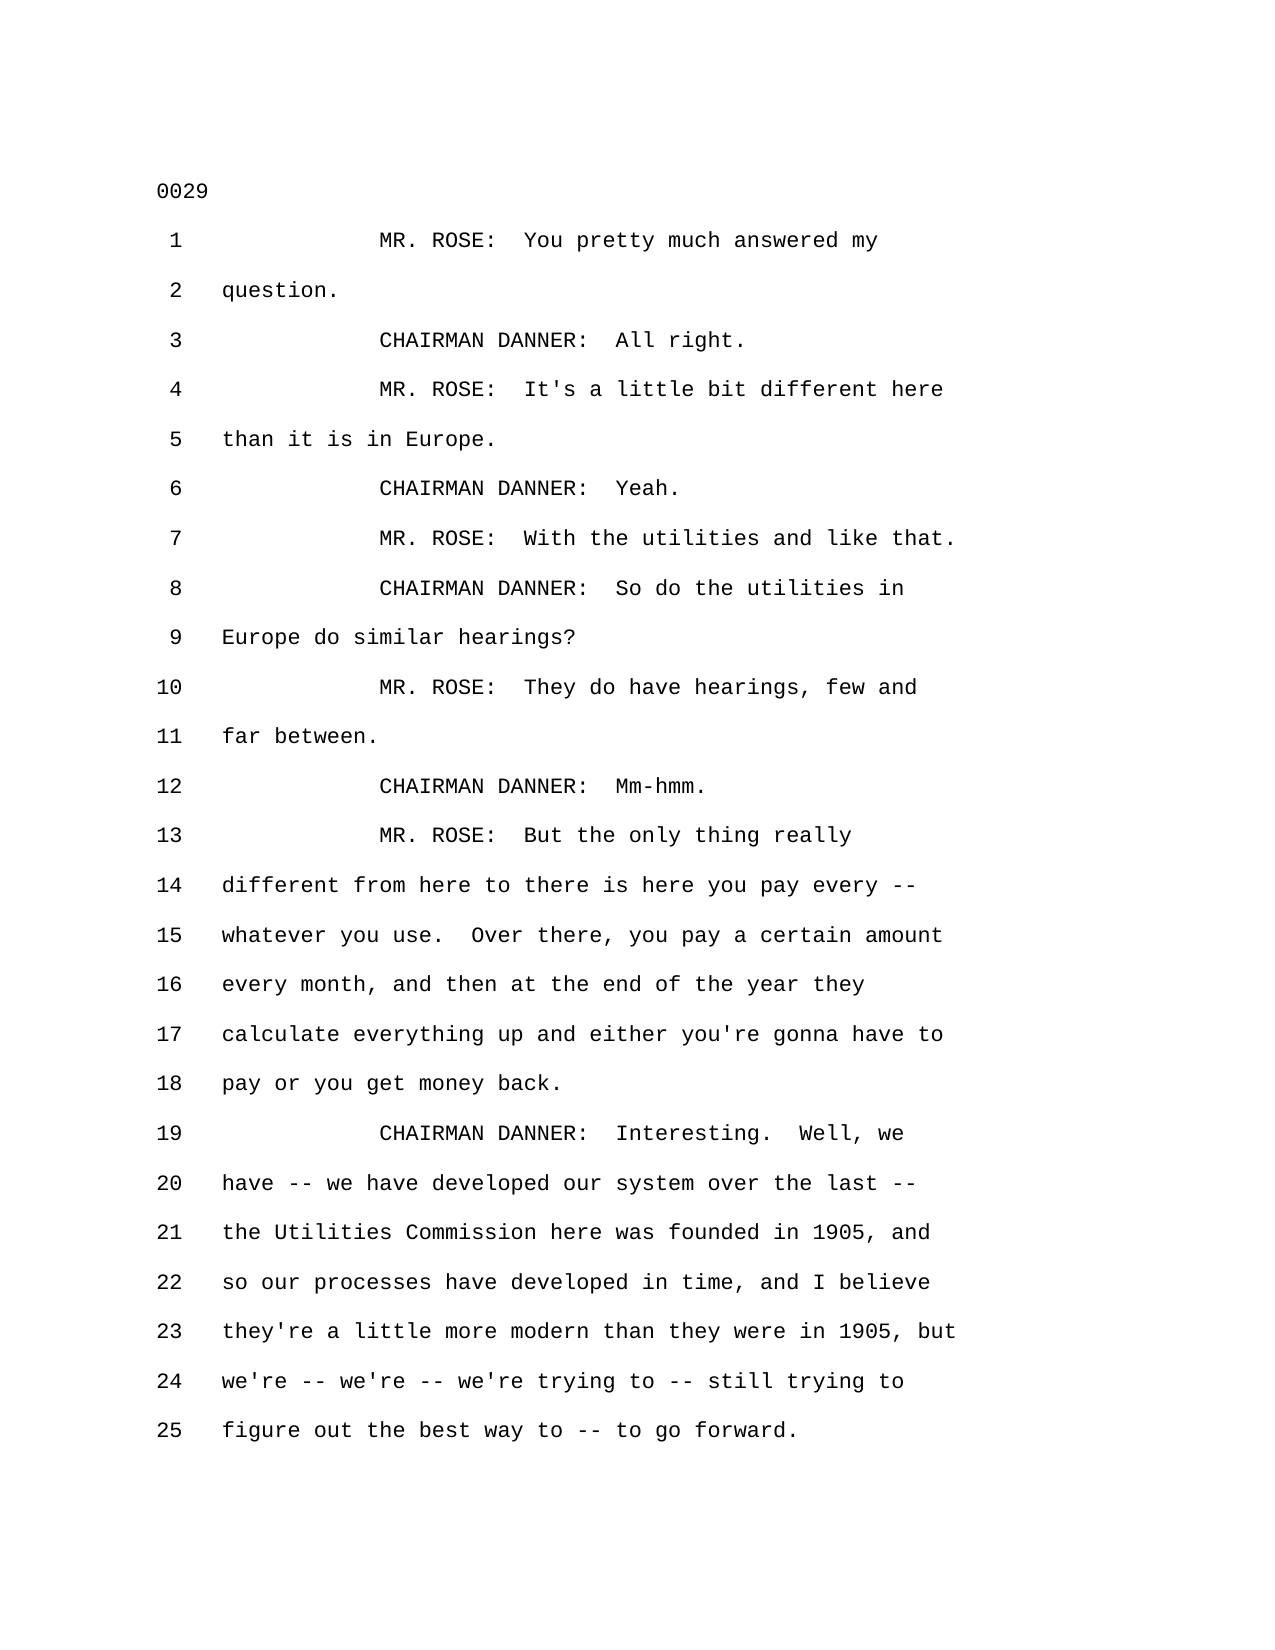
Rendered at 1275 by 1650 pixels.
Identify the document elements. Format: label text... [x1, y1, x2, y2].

text 0029 [156, 180, 1119, 205]
text 8 CHAIRMAN DANNER: So do the utilities in [156, 577, 1119, 601]
text 7 MR. ROSE: With the utilities and like that. [156, 527, 1119, 552]
text 25 figure out the best way to -- to go forward. [156, 1419, 1119, 1444]
text 10 MR. ROSE: They do have hearings, few and [156, 676, 1119, 701]
text 19 CHAIRMAN DANNER: Interesting. Well, we [156, 1122, 1119, 1147]
text 1 MR. ROSE: You pretty much answered my [156, 229, 1119, 254]
text 3 CHAIRMAN DANNER: All right. [156, 329, 1119, 353]
text 24 we're -- we're -- we're trying to -- still trying to [156, 1370, 1119, 1395]
text 18 pay or you get money back. [156, 1072, 1119, 1097]
text 14 different from here to there is here you pay every -- [156, 874, 1119, 899]
text 12 CHAIRMAN DANNER: Mm-hmm. [156, 775, 1119, 800]
text 22 so our processes have developed in time, and I believe [156, 1271, 1119, 1296]
text 20 have -- we have developed our system over the last -- [156, 1172, 1119, 1196]
text 5 than it is in Europe. [156, 428, 1119, 453]
text 9 Europe do similar hearings? [156, 626, 1119, 651]
text 6 CHAIRMAN DANNER: Yeah. [156, 477, 1119, 502]
text 4 MR. ROSE: It's a little bit different here [156, 378, 1119, 403]
text 21 the Utilities Commission here was founded in 1905, and [156, 1221, 1119, 1246]
text 2 question. [156, 279, 1119, 304]
text 15 whatever you use. Over there, you pay a certain amount [156, 924, 1119, 948]
text 16 every month, and then at the end of the year they [156, 973, 1119, 998]
text 13 MR. ROSE: But the only thing really [156, 824, 1119, 849]
text 17 calculate everything up and either you're gonna have to [156, 1023, 1119, 1048]
text 23 they're a little more modern than they were in 1905, but [156, 1320, 1119, 1345]
text 11 far between. [156, 725, 1119, 750]
